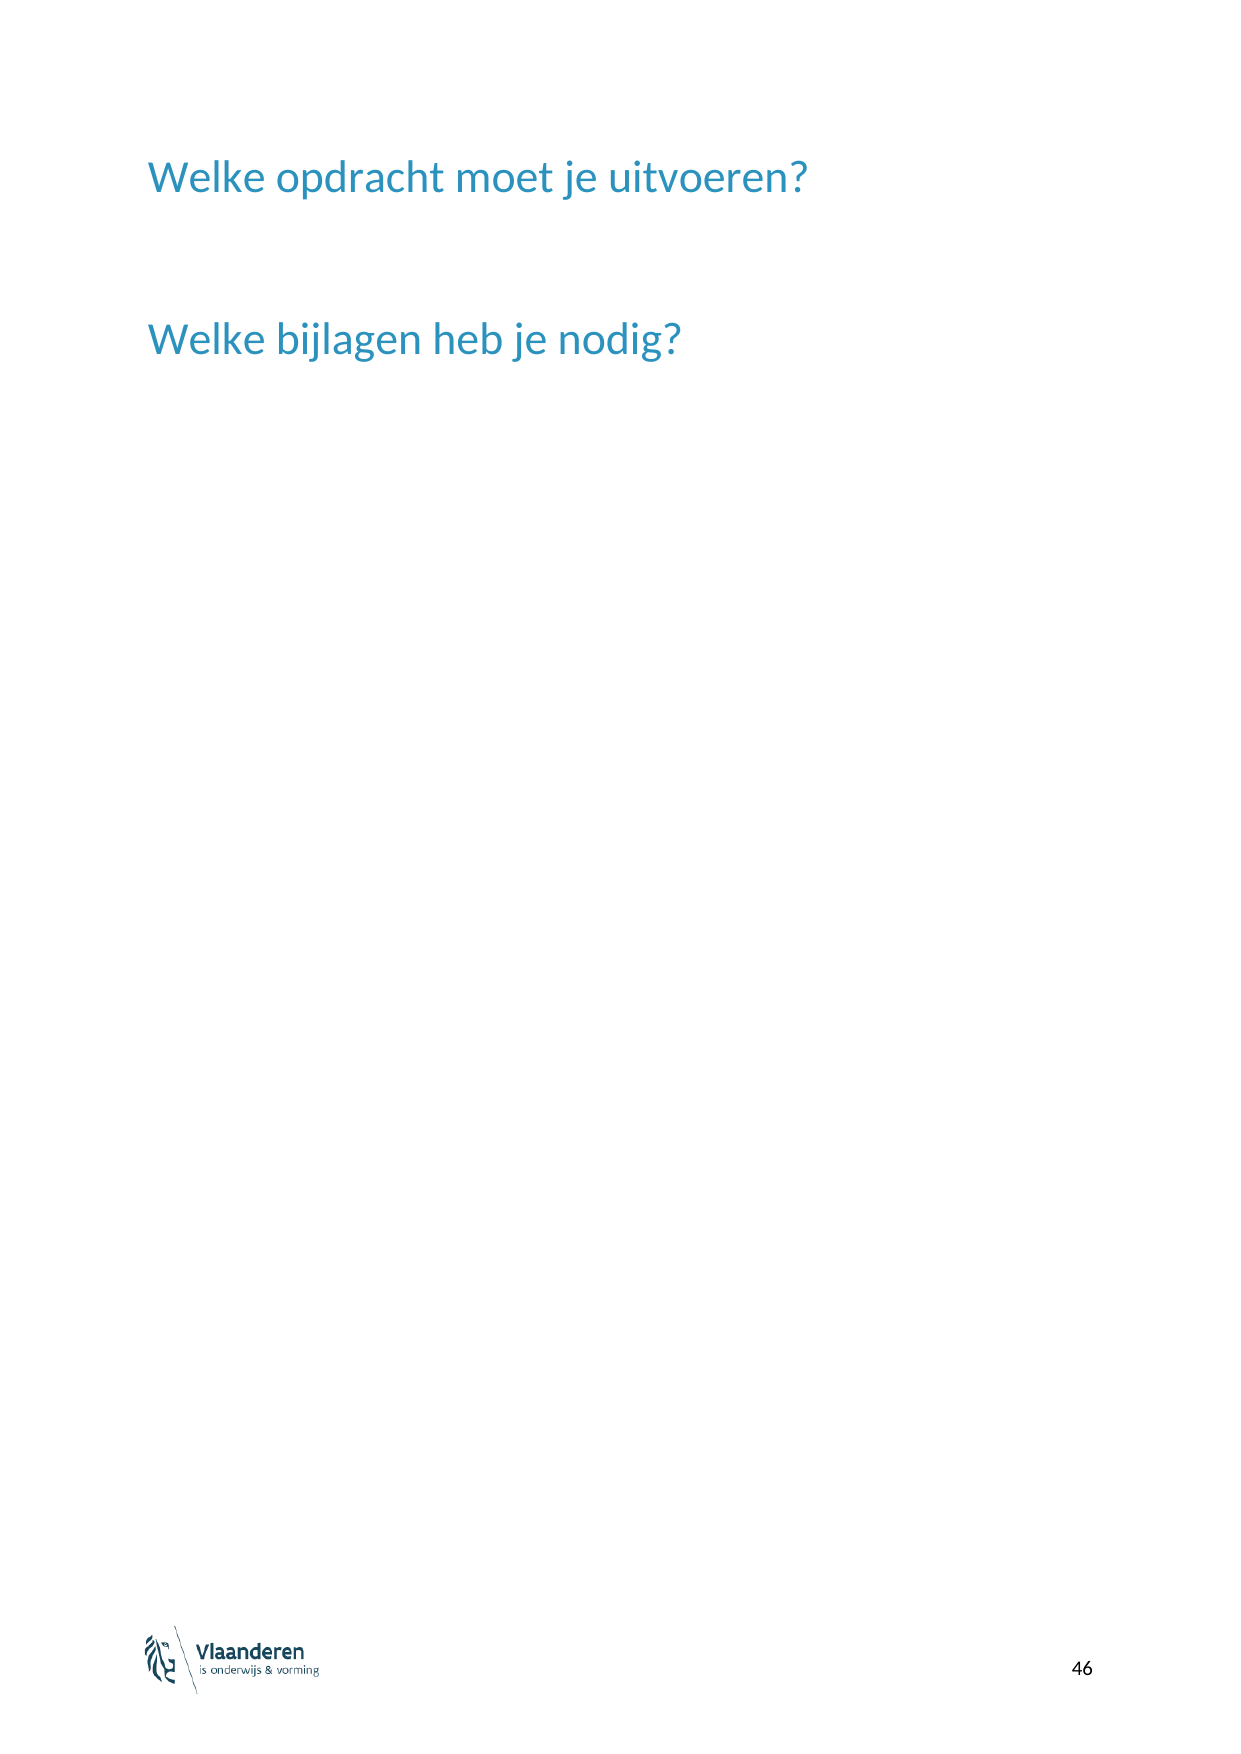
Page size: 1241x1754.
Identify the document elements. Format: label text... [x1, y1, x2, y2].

text Welke opdracht moet je uitvoeren? [148, 148, 1093, 203]
text Welke bijlagen heb je nodig? [148, 309, 1093, 366]
picture [144, 1626, 327, 1694]
